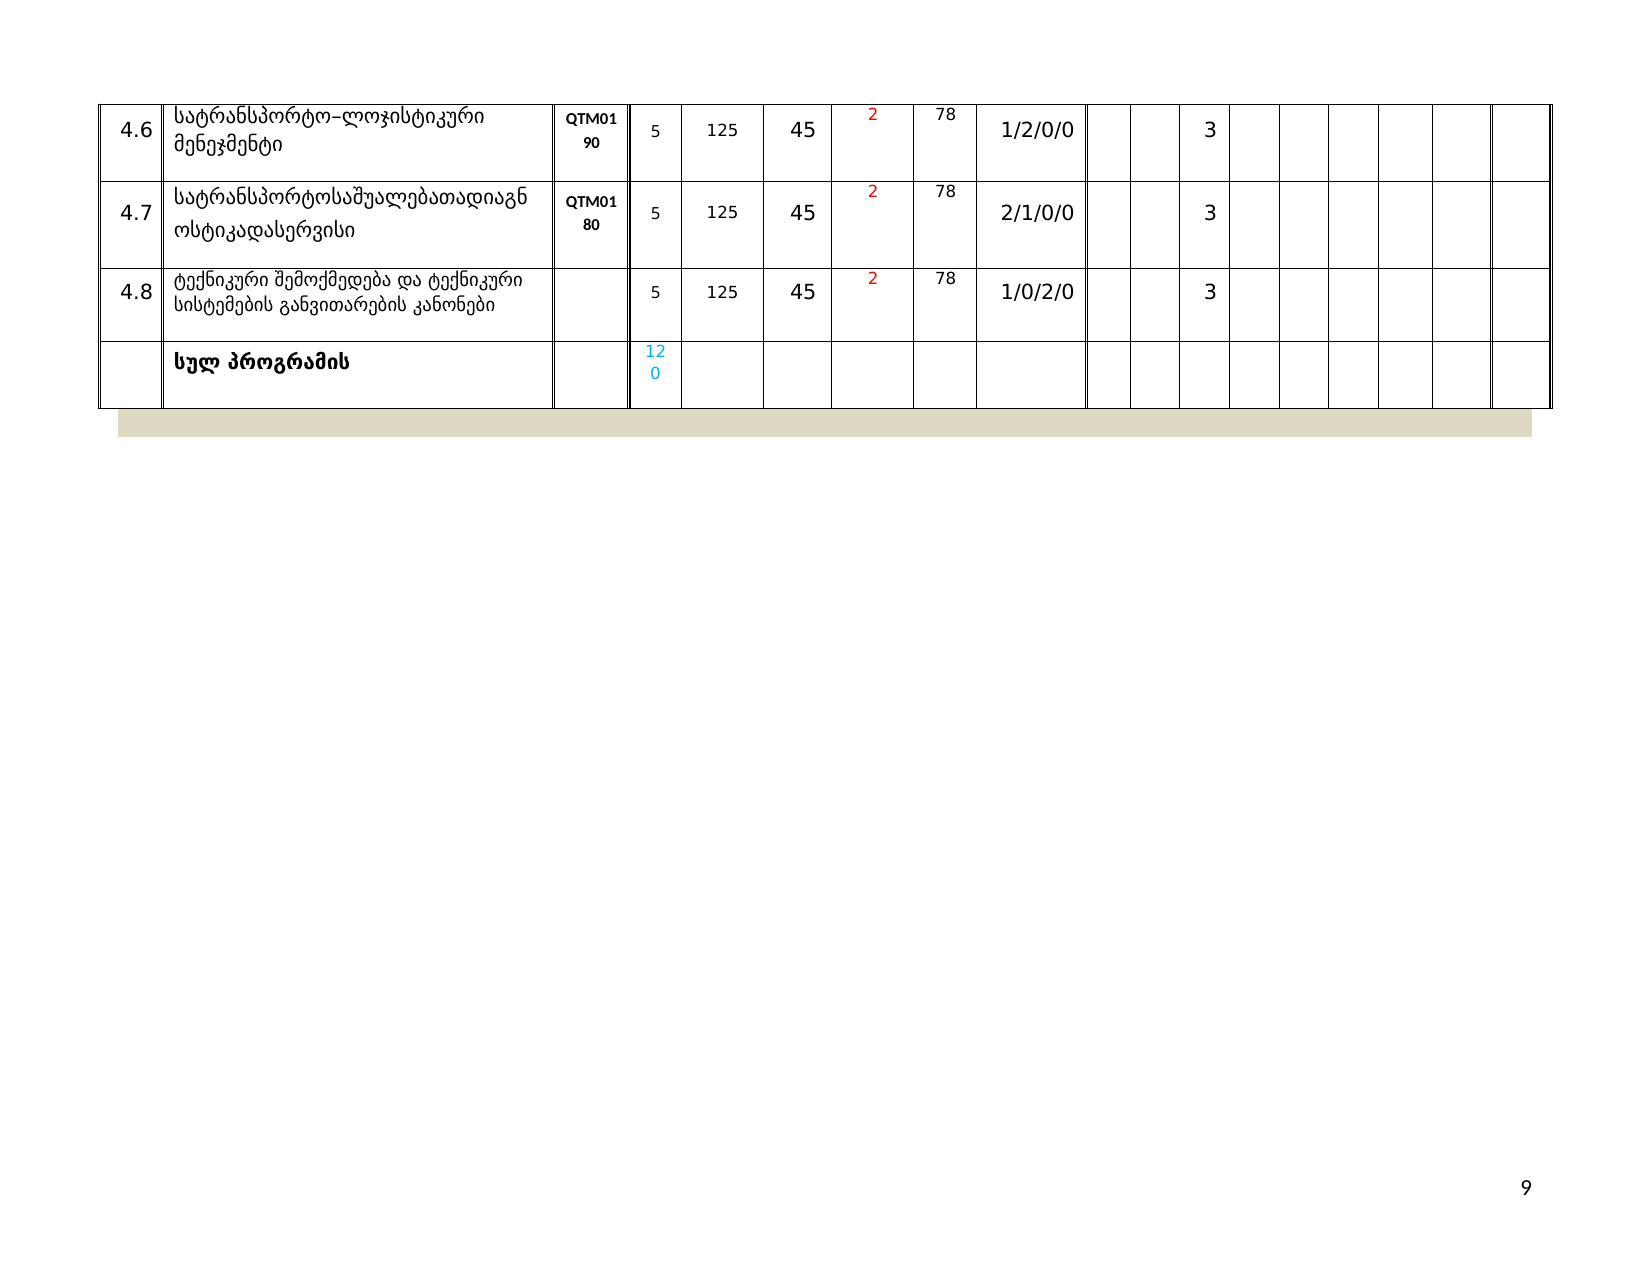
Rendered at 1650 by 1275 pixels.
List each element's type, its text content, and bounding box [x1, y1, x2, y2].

table_cell 45 [764, 182, 831, 268]
table_cell [914, 342, 976, 408]
table_cell [1329, 342, 1378, 408]
table_cell [555, 342, 627, 408]
table_cell 2 [832, 105, 913, 181]
table_cell სულ პროგრამის [164, 342, 552, 408]
table_cell სატრანსპორტოსაშუალებათადიაგნოსტიკადასერვისი [164, 182, 552, 268]
table_cell [1493, 269, 1549, 341]
table_cell 3 [1180, 269, 1229, 341]
table_cell [1379, 342, 1432, 408]
table_cell [1131, 182, 1179, 268]
table_cell QTM0190 [555, 105, 627, 181]
table_cell [1131, 105, 1179, 181]
table_cell [977, 342, 1085, 408]
table_cell [1131, 342, 1179, 408]
table_cell QTM0180 [555, 182, 627, 268]
table_cell 125 [682, 269, 763, 341]
table_cell [1433, 182, 1490, 268]
table_cell 45 [764, 269, 831, 341]
table_cell [1280, 269, 1328, 341]
table_cell 1/0/2/0 [977, 269, 1085, 341]
table_cell [682, 342, 763, 408]
table_cell [1088, 342, 1130, 408]
table_cell [1329, 105, 1378, 181]
table_cell 3 [1180, 105, 1229, 181]
table_cell 4.6 [101, 105, 161, 181]
table_cell 125 [682, 105, 763, 181]
table_cell [1379, 269, 1432, 341]
table_cell ტექნიკური შემოქმედება და ტექნიკური სისტემების განვითარების კანონები [164, 269, 552, 341]
table_cell [1280, 342, 1328, 408]
table_cell [1230, 269, 1279, 341]
table_cell [1280, 105, 1328, 181]
table_cell [1088, 105, 1130, 181]
table_cell 45 [764, 105, 831, 181]
table_cell [1131, 269, 1179, 341]
table_cell 1/2/0/0 [977, 105, 1085, 181]
table_cell [1379, 105, 1432, 181]
table_cell 120 [631, 342, 681, 408]
table_cell 2 [832, 269, 913, 341]
table_cell [1493, 182, 1549, 268]
table_cell [1379, 182, 1432, 268]
table_cell 2/1/0/0 [977, 182, 1085, 268]
table_cell 2 [832, 182, 913, 268]
table_cell [1230, 342, 1279, 408]
table_cell [832, 342, 913, 408]
table_cell [1433, 105, 1490, 181]
table_cell [1280, 182, 1328, 268]
table_cell 78 [914, 182, 976, 268]
table_cell [1180, 342, 1229, 408]
table_cell 5 [631, 182, 681, 268]
table_cell 5 [631, 269, 681, 341]
table_cell 78 [914, 269, 976, 341]
table_cell 3 [1180, 182, 1229, 268]
table_cell [1493, 342, 1549, 408]
table_cell სატრანსპორტო–ლოჯისტიკური მენეჯმენტი [164, 105, 552, 181]
table_cell 125 [682, 182, 763, 268]
table_cell 4.8 [101, 269, 161, 341]
table_cell [1329, 269, 1378, 341]
table_cell [1329, 182, 1378, 268]
table_cell [1433, 269, 1490, 341]
table_cell 5 [631, 105, 681, 181]
table_cell 78 [914, 105, 976, 181]
table_cell [1230, 105, 1279, 181]
table_cell [1088, 182, 1130, 268]
table_cell [1493, 105, 1549, 181]
table_cell [1230, 182, 1279, 268]
table_cell [1433, 342, 1490, 408]
table_cell [101, 342, 161, 408]
table_cell 4.7 [101, 182, 161, 268]
table_cell [764, 342, 831, 408]
table_cell [555, 269, 627, 341]
table_cell [1088, 269, 1130, 341]
